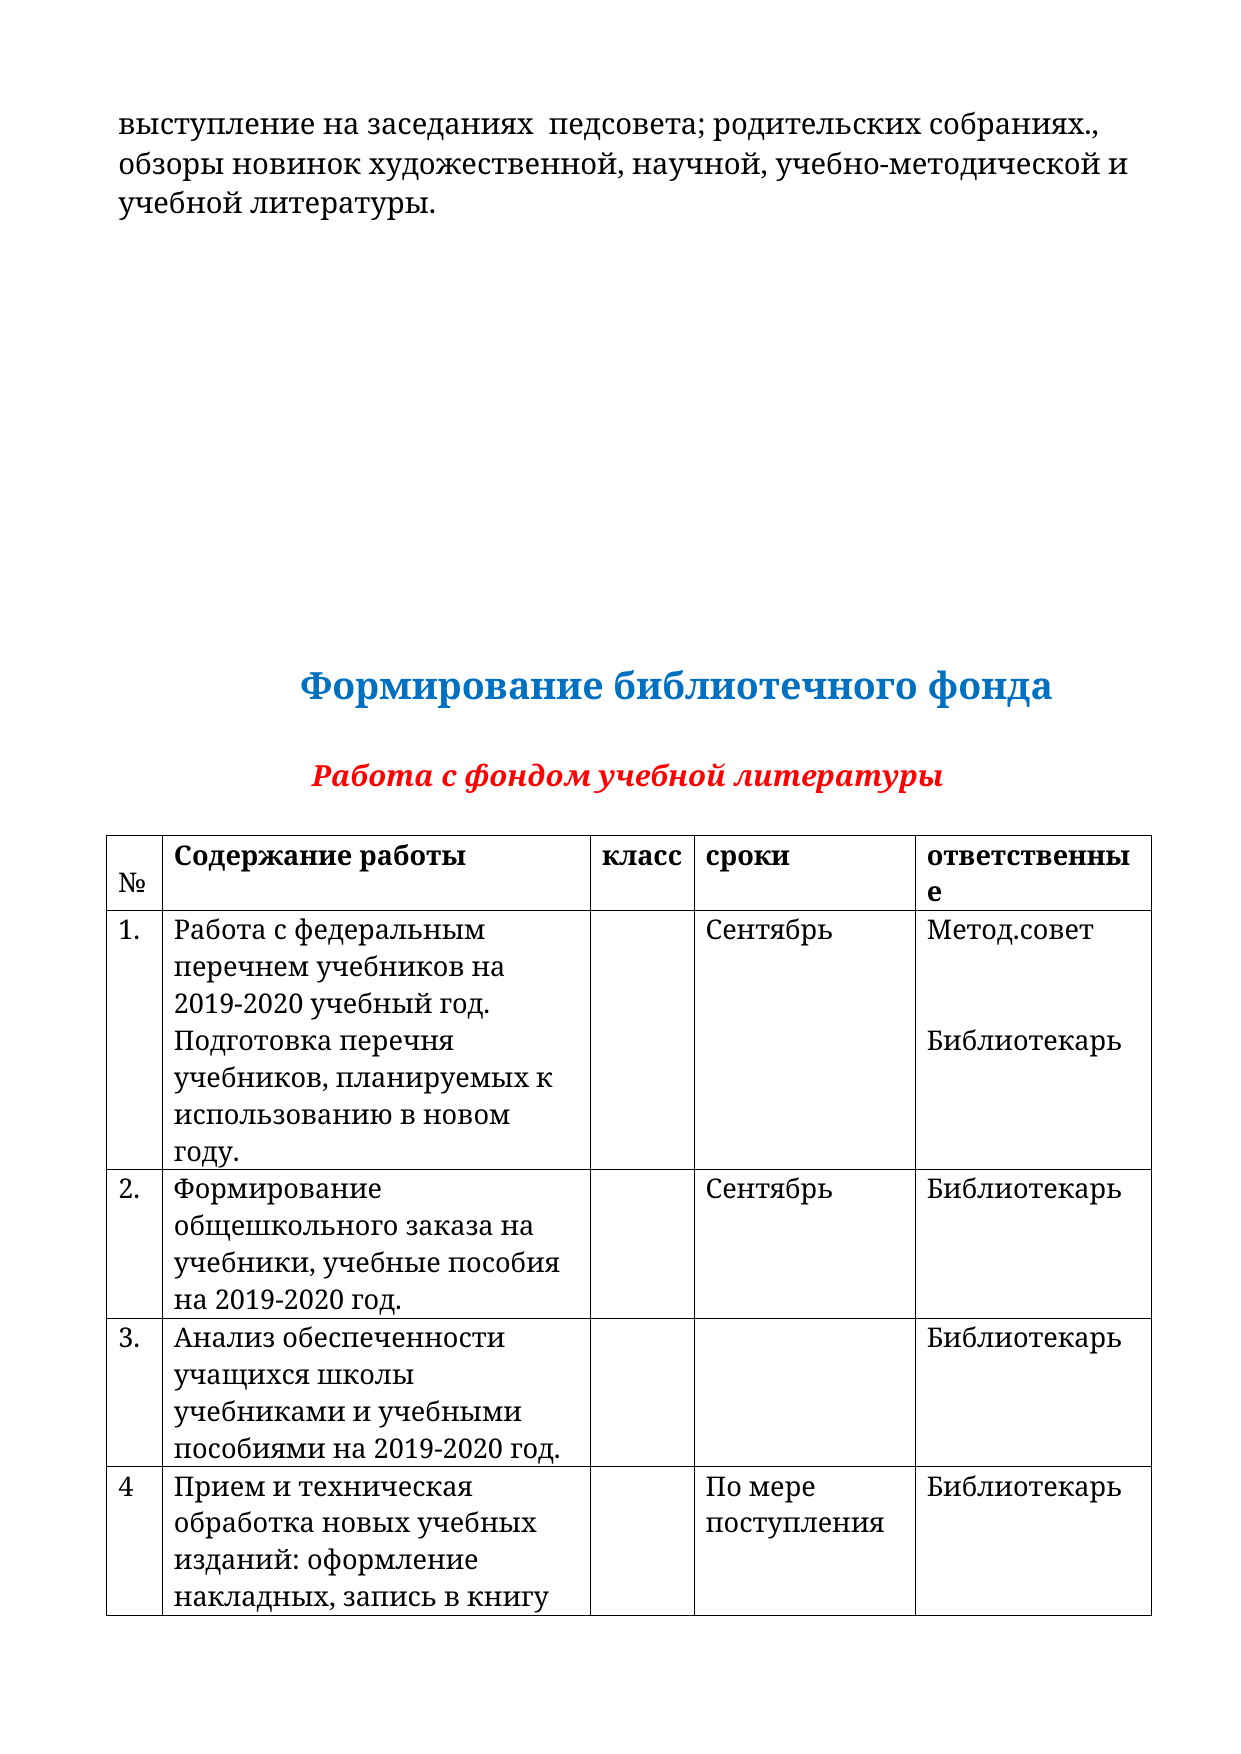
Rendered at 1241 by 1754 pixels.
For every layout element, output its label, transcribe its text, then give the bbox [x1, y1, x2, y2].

text Работа с фондом учебной литературы [118, 756, 1137, 795]
table_cell 1. [107, 911, 162, 1169]
table_cell [695, 1319, 915, 1466]
table_header № [107, 836, 162, 910]
table_header класс [591, 836, 694, 910]
table_header Содержание работы [163, 836, 590, 910]
text обзоры новинок художественной, научной, учебно-методической и учебной литературы. [118, 143, 1137, 222]
text выступление на заседаниях педсовета; родительских собраниях., [118, 103, 1137, 143]
table_header ответственные [916, 836, 1151, 910]
table_cell 3. [107, 1319, 162, 1466]
table_cell Анализ обеспеченности учащихся школы учебниками и учебными пособиями на 2019-2020 год. [163, 1319, 590, 1466]
table_cell Метод.совет Библиотекарь [916, 911, 1151, 1169]
table_cell 2. [107, 1170, 162, 1317]
table_cell Сентябрь [695, 1170, 915, 1317]
table_cell Библиотекарь [916, 1319, 1151, 1466]
table_cell Библиотекарь [916, 1467, 1151, 1614]
table_cell [591, 1319, 694, 1466]
table_cell Формирование общешкольного заказа на учебники, учебные пособия на 2019-2020 год. [163, 1170, 590, 1317]
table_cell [163, 1467, 590, 1614]
table_cell [591, 1467, 694, 1614]
table_cell [591, 911, 694, 1169]
table_cell Работа с федеральным перечнем учебников на 2019-2020 учебный год. Подготовка перечня учебников, планируемых к использованию в новом году. [163, 911, 590, 1169]
table_cell 4 [107, 1467, 162, 1614]
table_cell [591, 1170, 694, 1317]
table_header сроки [695, 836, 915, 910]
table_cell Библиотекарь [916, 1170, 1151, 1317]
text Формирование библиотечного фонда [118, 659, 1137, 710]
table_cell Сентябрь [695, 911, 915, 1169]
table_cell По мере поступления [695, 1467, 915, 1614]
